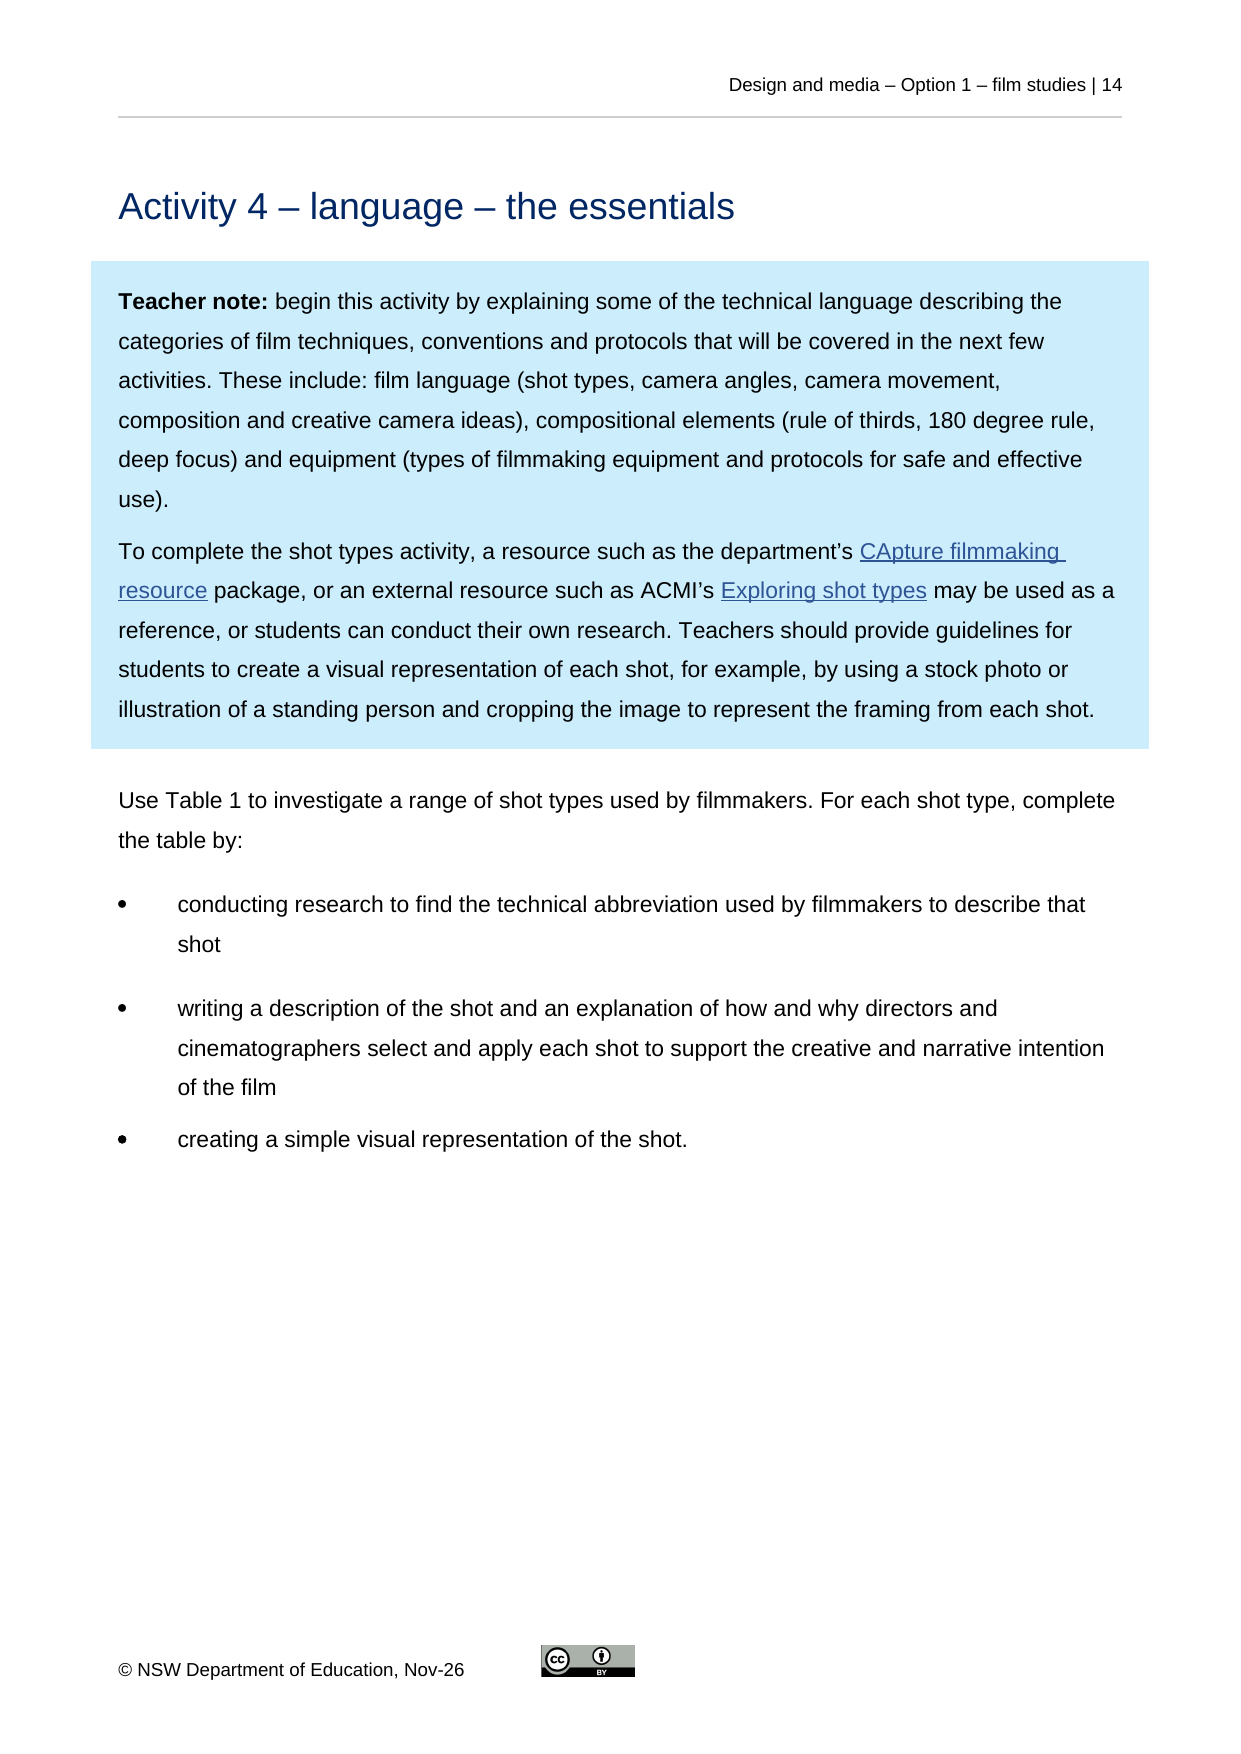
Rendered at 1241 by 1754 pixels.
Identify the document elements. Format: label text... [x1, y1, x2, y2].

list writing a description of the shot and an explanation of how and why directors and cinematographers select and apply each shot to support the creative and narrative intention of the film [118, 995, 1122, 1100]
text Teacher note: begin this activity by explaining some of the technical language describing the categories of film techniques, conventions and protocols that will be covered in the next few activities. These include: film language (shot types, camera angles, camera movement, composition and creative camera ideas), compositional elements (rule of thirds, 180 degree rule, deep focus) and equipment (types of filmmaking equipment and protocols for safe and effective use). [97, 268, 1143, 511]
list creating a simple visual representation of the shot. [118, 1126, 1122, 1152]
picture [541, 1645, 635, 1677]
text Use Table 1 to investigate a range of shot types used by filmmakers. For each shot type, complete the table by: [118, 787, 1122, 853]
text To complete the shot types activity, a resource such as the department’s CApture filmmaking resource package, or an external resource such as ACMI’s Exploring shot types may be used as a reference, or students can conduct their own research. Teachers should provide guidelines for students to create a visual representation of each shot, for example, by using a stock photo or illustration of a standing person and cropping the image to represent the framing from each shot. [97, 511, 1143, 743]
subtitle Activity 4 – language – the essentials [118, 184, 1122, 227]
list conducting research to find the technical abbreviation used by filmmakers to describe that shot [118, 891, 1122, 957]
